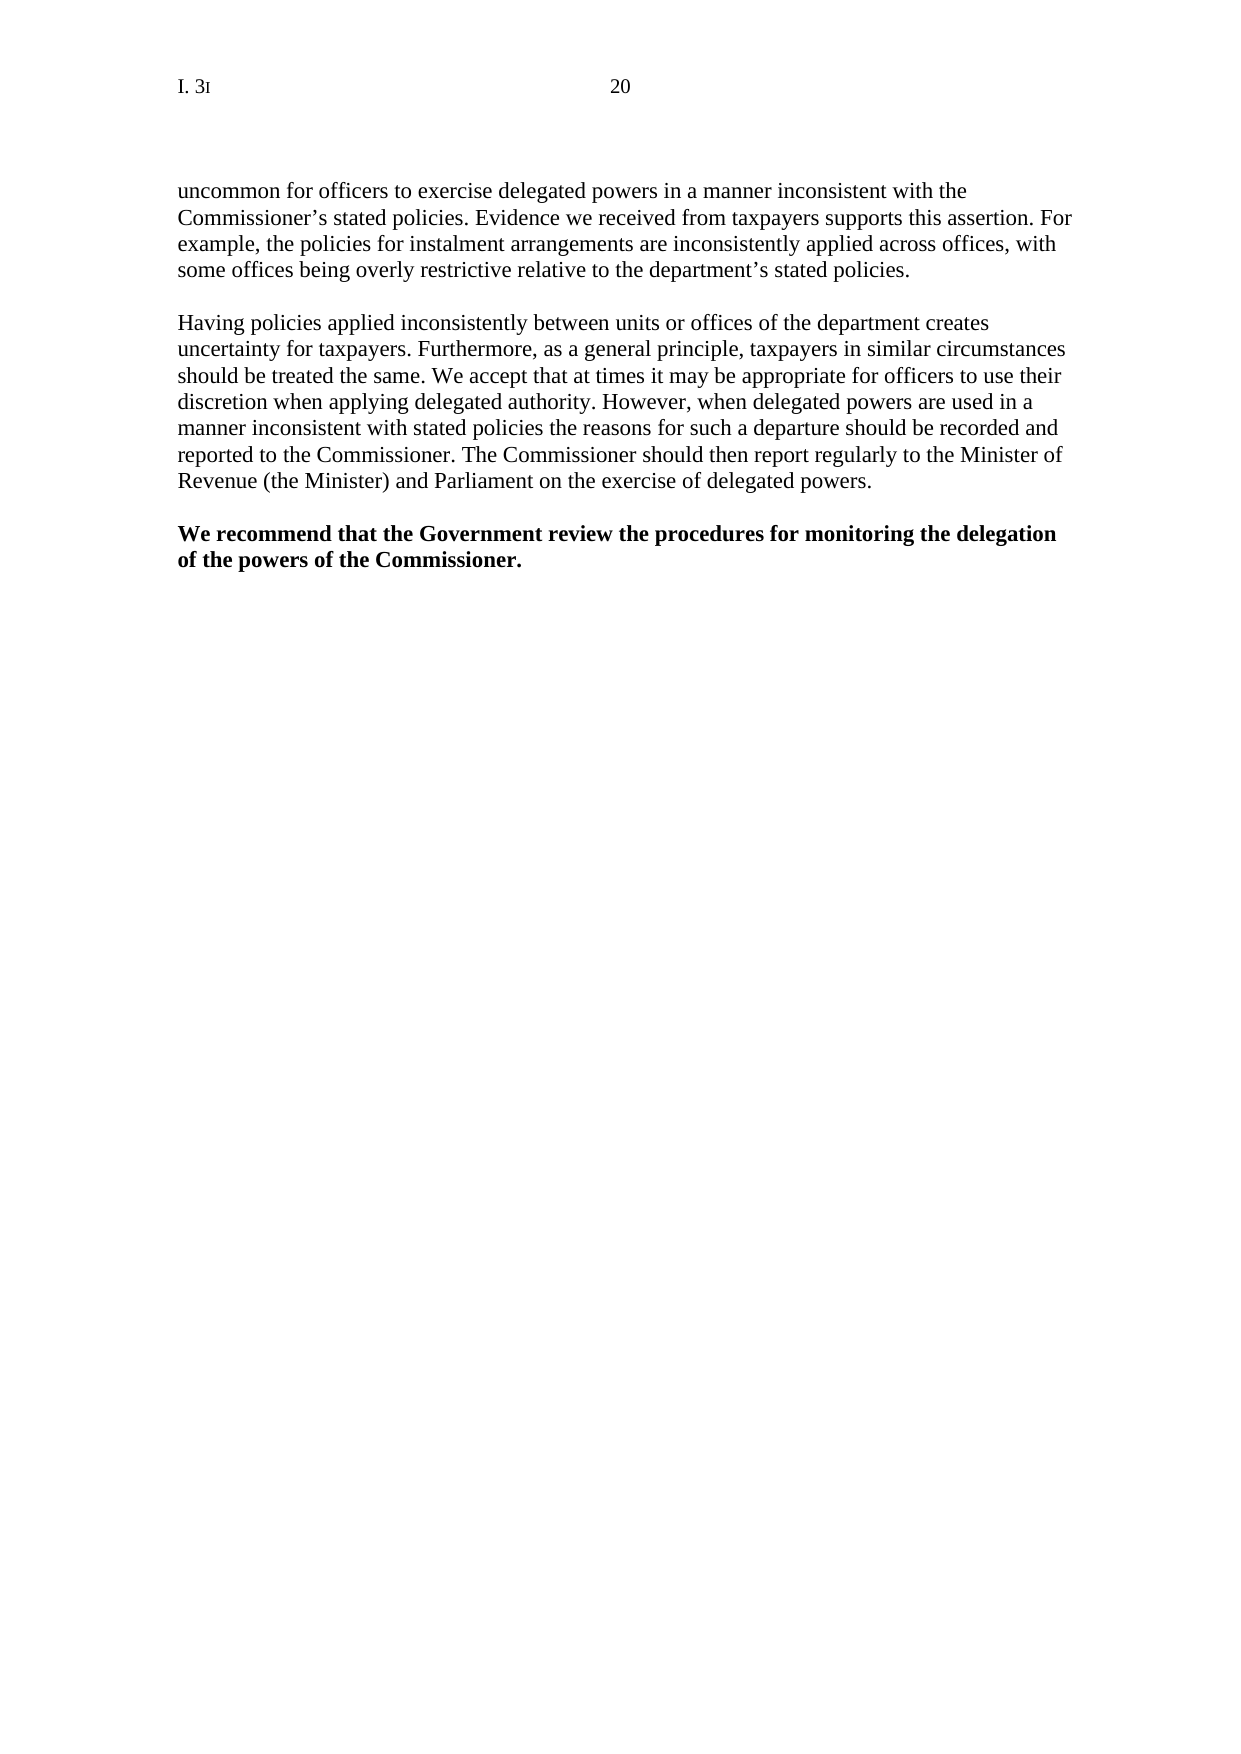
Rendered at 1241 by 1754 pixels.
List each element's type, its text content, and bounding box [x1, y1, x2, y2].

text uncommon for officers to exercise delegated powers in a manner inconsistent with the Commissioner’s stated policies. Evidence we received from taxpayers supports this assertion. For example, the policies for instalment arrangements are inconsistently applied across offices, with some offices being overly restrictive relative to the department’s stated policies. [177, 177, 1078, 283]
text Having policies applied inconsistently between units or offices of the department creates uncertainty for taxpayers. Furthermore, as a general principle, taxpayers in similar circumstances should be treated the same. We accept that at times it may be appropriate for officers to use their discretion when applying delegated authority. However, when delegated powers are used in a manner inconsistent with stated policies the reasons for such a departure should be recorded and reported to the Commissioner. The Commissioner should then report regularly to the Minister of Revenue (the Minister) and Parliament on the exercise of delegated powers. [177, 309, 1078, 493]
text We recommend that the Government review the procedures for monitoring the delegation of the powers of the Commissioner. [177, 520, 1078, 572]
